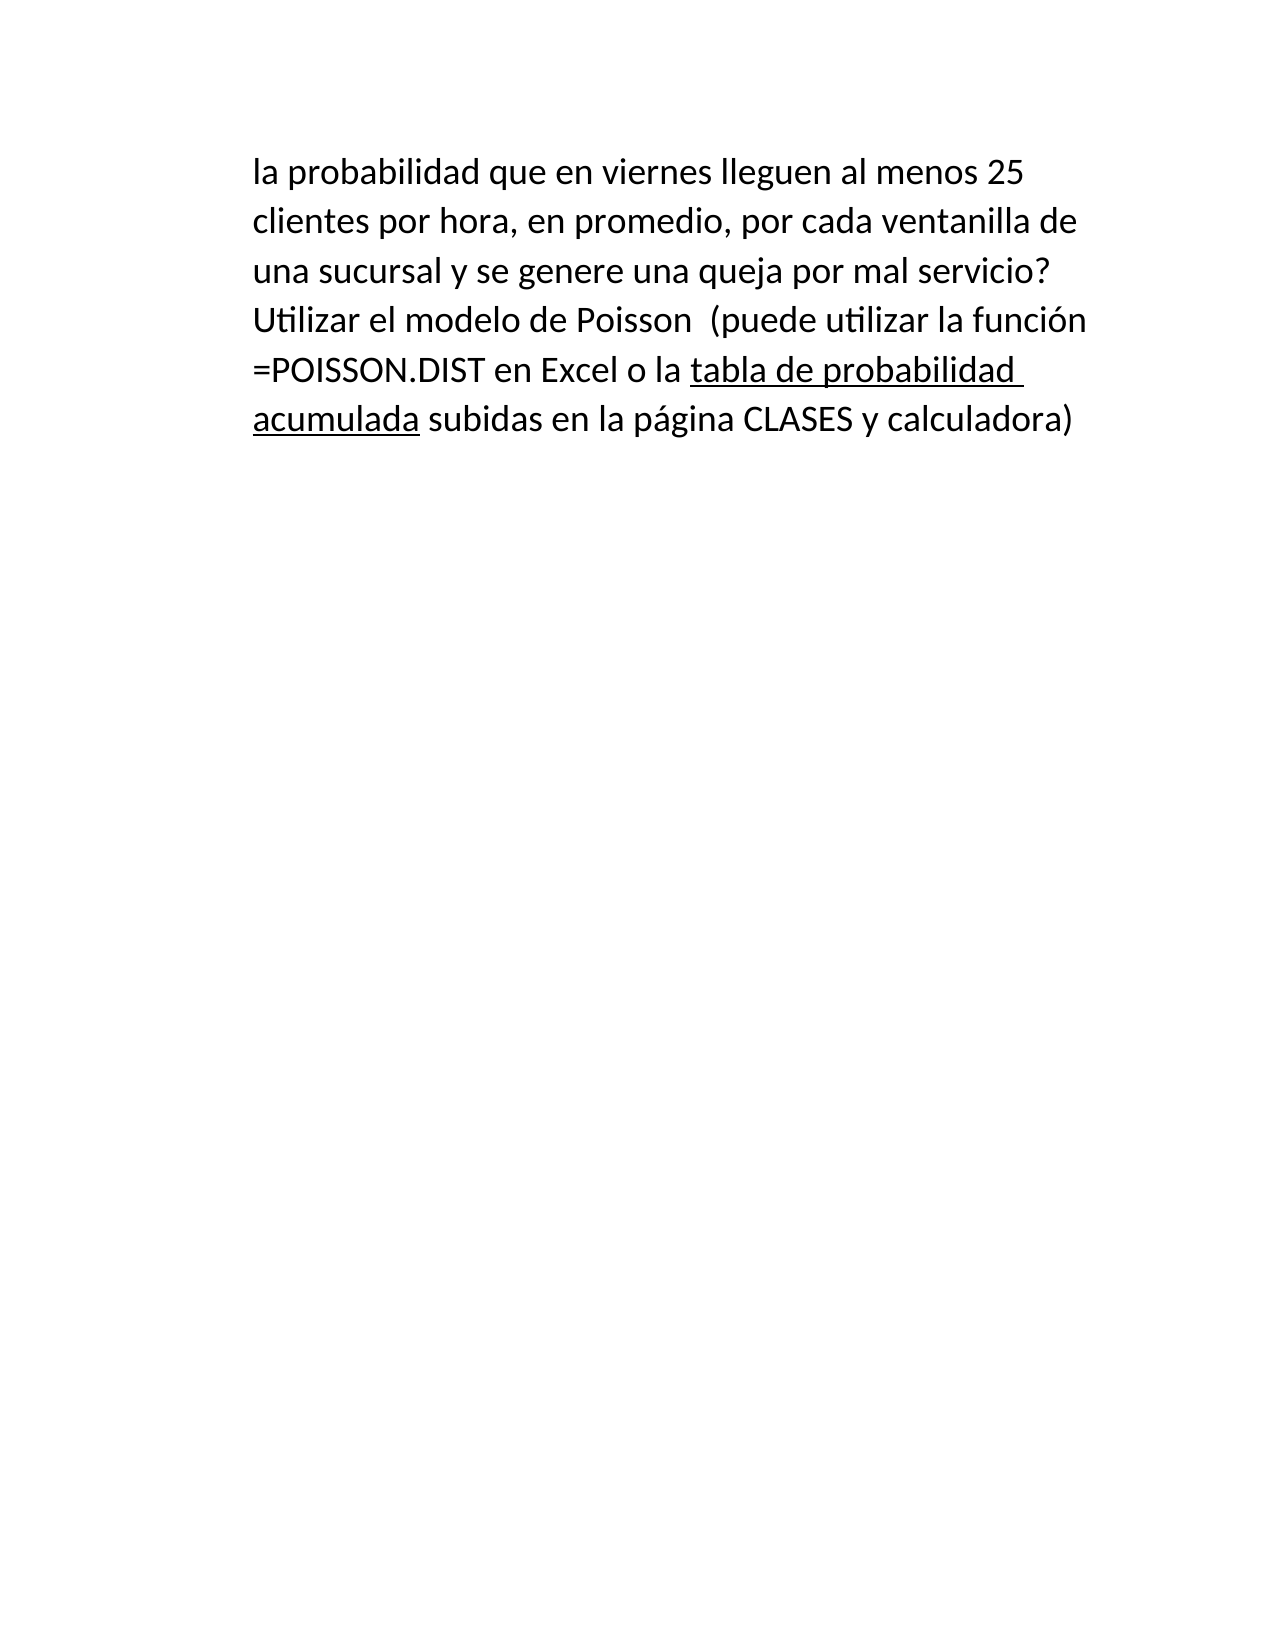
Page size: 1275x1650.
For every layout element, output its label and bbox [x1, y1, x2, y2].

list [215, 148, 1098, 441]
